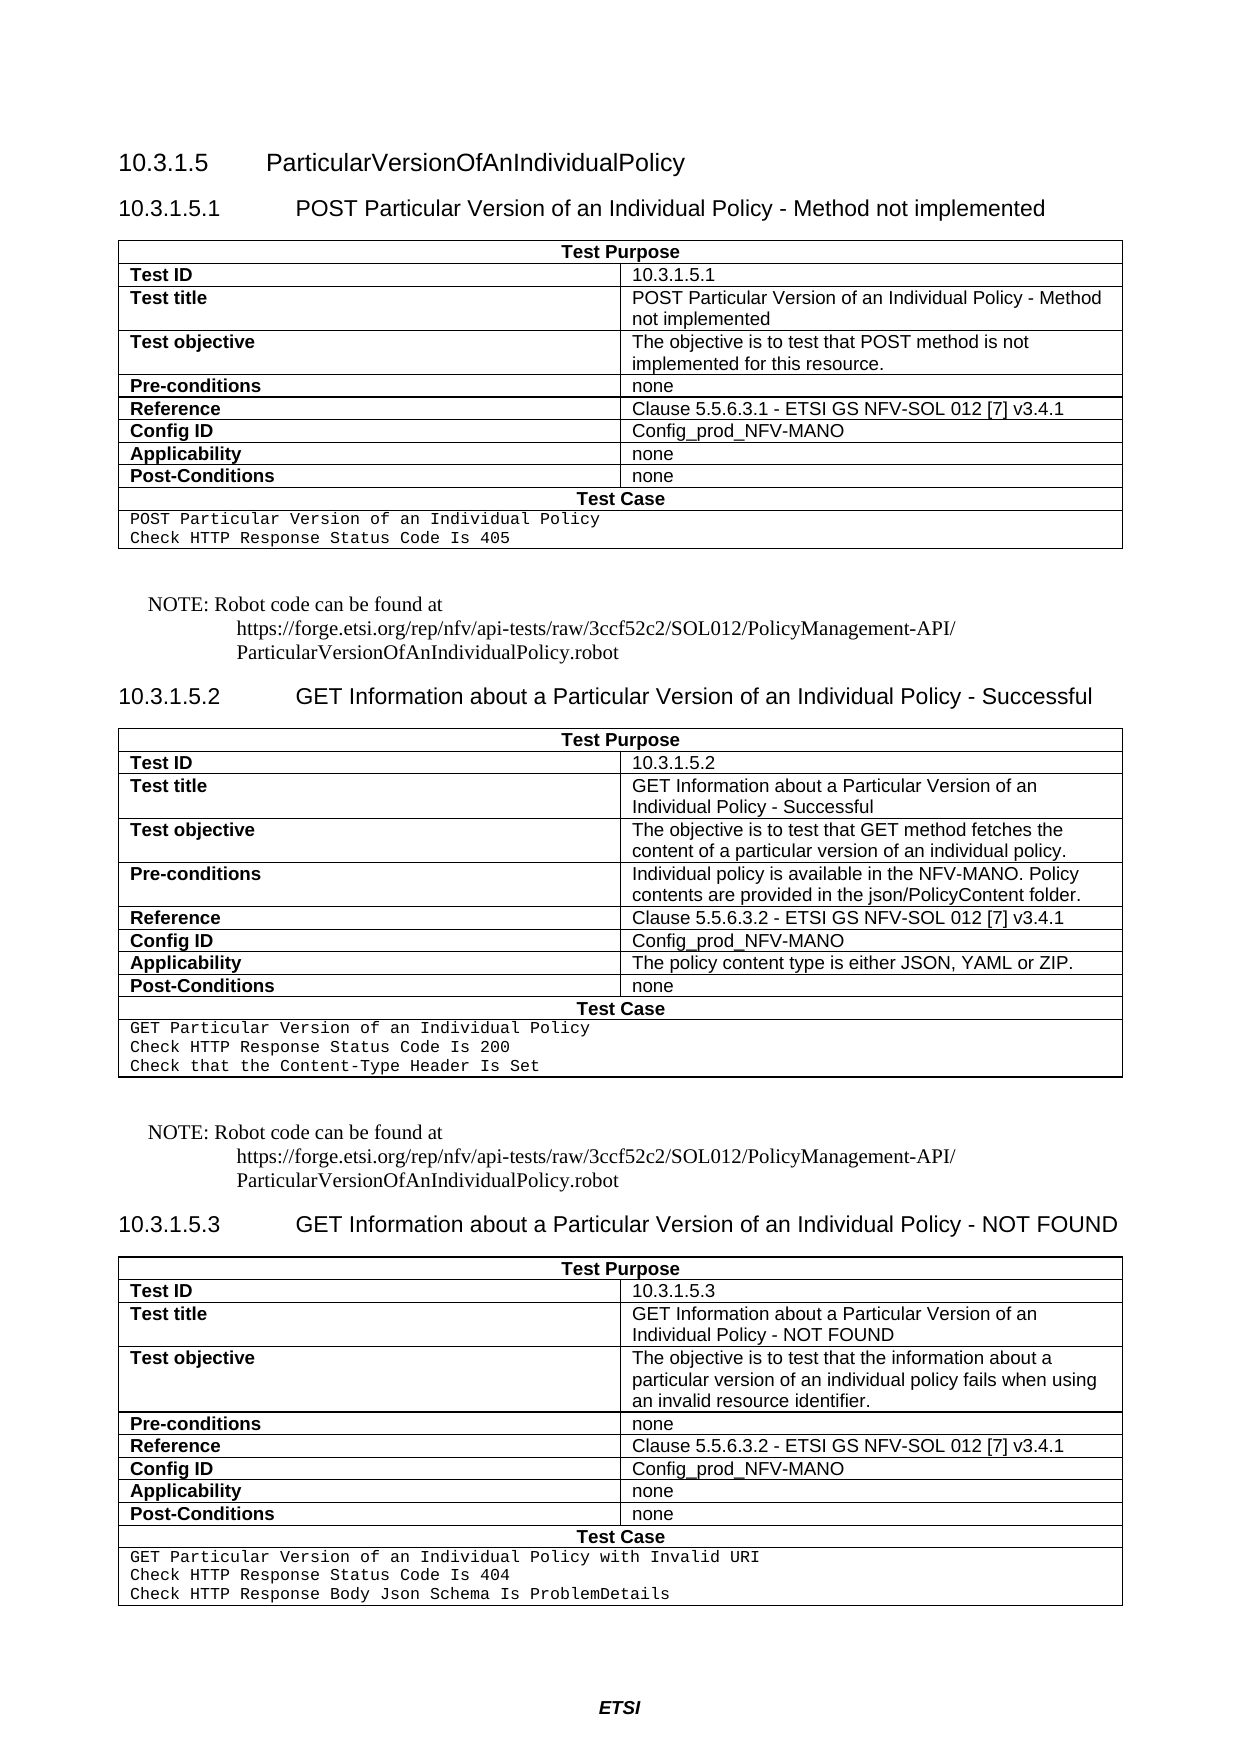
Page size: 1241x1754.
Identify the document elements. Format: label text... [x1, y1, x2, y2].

table_cell Config_prod_NFV-MANO [621, 930, 1122, 951]
table_cell GET Information about a Particular Version of an Individual Policy - Successful [621, 774, 1122, 817]
table_cell Clause 5.5.6.3.2 - ETSI GS NFV-SOL 012 [7] v3.4.1 [621, 1435, 1122, 1457]
table_cell Test ID [119, 264, 620, 286]
table_cell POST Particular Version of an Individual Policy Check HTTP Response Status Code Is 405 [119, 511, 1122, 548]
table_cell Individual policy is available in the NFV-MANO. Policy contents are provided in the json/PolicyContent folder. [621, 863, 1122, 906]
table_cell Pre-conditions [119, 863, 620, 906]
table_cell Config_prod_NFV-MANO [621, 1458, 1122, 1479]
table_header Test Purpose [119, 241, 1122, 263]
table_cell POST Particular Version of an Individual Policy - Method not implemented [621, 287, 1122, 330]
table_header Test Purpose [119, 729, 1122, 751]
table_cell Post-Conditions [119, 1503, 620, 1524]
text NOTE: Robot code can be found at https://forge.etsi.org/rep/nfv/api-tests/raw/3ccf52c2/SOL012/PolicyManagement-API/ParticularVersionOfAnIndividualPolicy.robot [148, 592, 1122, 664]
table_cell GET Particular Version of an Individual Policy Check HTTP Response Status Code Is 200 Check that the Content-Type Header Is Set [119, 1020, 1122, 1076]
subtitle 10.3.1.5.3 GET Information about a Particular Version of an Individual Policy - NOT FOUND [118, 1211, 1122, 1238]
table_cell none [621, 443, 1122, 464]
table_cell Test objective [119, 1347, 620, 1411]
table_cell Clause 5.5.6.3.2 - ETSI GS NFV-SOL 012 [7] v3.4.1 [621, 907, 1122, 928]
table_cell Pre-conditions [119, 1413, 620, 1434]
table_cell Config_prod_NFV-MANO [621, 420, 1122, 442]
table_cell Reference [119, 1435, 620, 1457]
table_cell Test ID [119, 1280, 620, 1302]
table_cell 10.3.1.5.1 [621, 264, 1122, 286]
table_cell Test ID [119, 752, 620, 773]
table_cell Applicability [119, 443, 620, 464]
table_cell Applicability [119, 1480, 620, 1502]
table_cell none [621, 1503, 1122, 1524]
table_cell Test Case [119, 997, 1122, 1019]
table_cell Test objective [119, 819, 620, 862]
table_cell Test objective [119, 331, 620, 374]
table_cell Post-Conditions [119, 975, 620, 996]
table_cell The objective is to test that POST method is not implemented for this resource. [621, 331, 1122, 374]
table_cell none [621, 975, 1122, 996]
table_cell 10.3.1.5.3 [621, 1280, 1122, 1302]
table_cell Config ID [119, 1458, 620, 1479]
subtitle 10.3.1.5 ParticularVersionOfAnIndividualPolicy [118, 148, 1122, 176]
table_cell Applicability [119, 952, 620, 974]
table_cell GET Information about a Particular Version of an Individual Policy - NOT FOUND [621, 1303, 1122, 1346]
table_cell Config ID [119, 420, 620, 442]
table_cell none [621, 1480, 1122, 1502]
table_cell Clause 5.5.6.3.1 - ETSI GS NFV-SOL 012 [7] v3.4.1 [621, 398, 1122, 419]
table_header Test Purpose [119, 1258, 1122, 1279]
table_cell GET Particular Version of an Individual Policy with Invalid URI Check HTTP Response Status Code Is 404 Check HTTP Response Body Json Schema Is ProblemDetails [119, 1548, 1122, 1605]
table_cell none [621, 465, 1122, 487]
table_cell The policy content type is either JSON, YAML or ZIP. [621, 952, 1122, 974]
table_cell Test title [119, 774, 620, 817]
table_cell Config ID [119, 930, 620, 951]
subtitle 10.3.1.5.1 POST Particular Version of an Individual Policy - Method not implemented [118, 195, 1122, 222]
table_cell The objective is to test that GET method fetches the content of a particular version of an individual policy. [621, 819, 1122, 862]
table_cell Test title [119, 1303, 620, 1346]
table_cell Test Case [119, 1526, 1122, 1547]
table_cell Test Case [119, 488, 1122, 509]
table_cell none [621, 1413, 1122, 1434]
text NOTE: Robot code can be found at https://forge.etsi.org/rep/nfv/api-tests/raw/3ccf52c2/SOL012/PolicyManagement-API/ParticularVersionOfAnIndividualPolicy.robot [148, 1120, 1122, 1192]
table_cell 10.3.1.5.2 [621, 752, 1122, 773]
table_cell Pre-conditions [119, 375, 620, 396]
table_cell Reference [119, 398, 620, 419]
table_cell none [621, 375, 1122, 396]
subtitle 10.3.1.5.2 GET Information about a Particular Version of an Individual Policy - Successful [118, 683, 1122, 709]
table_cell Reference [119, 907, 620, 928]
table_cell Post-Conditions [119, 465, 620, 487]
table_cell The objective is to test that the information about a particular version of an individual policy fails when using an invalid resource identifier. [621, 1347, 1122, 1411]
table_cell Test title [119, 287, 620, 330]
